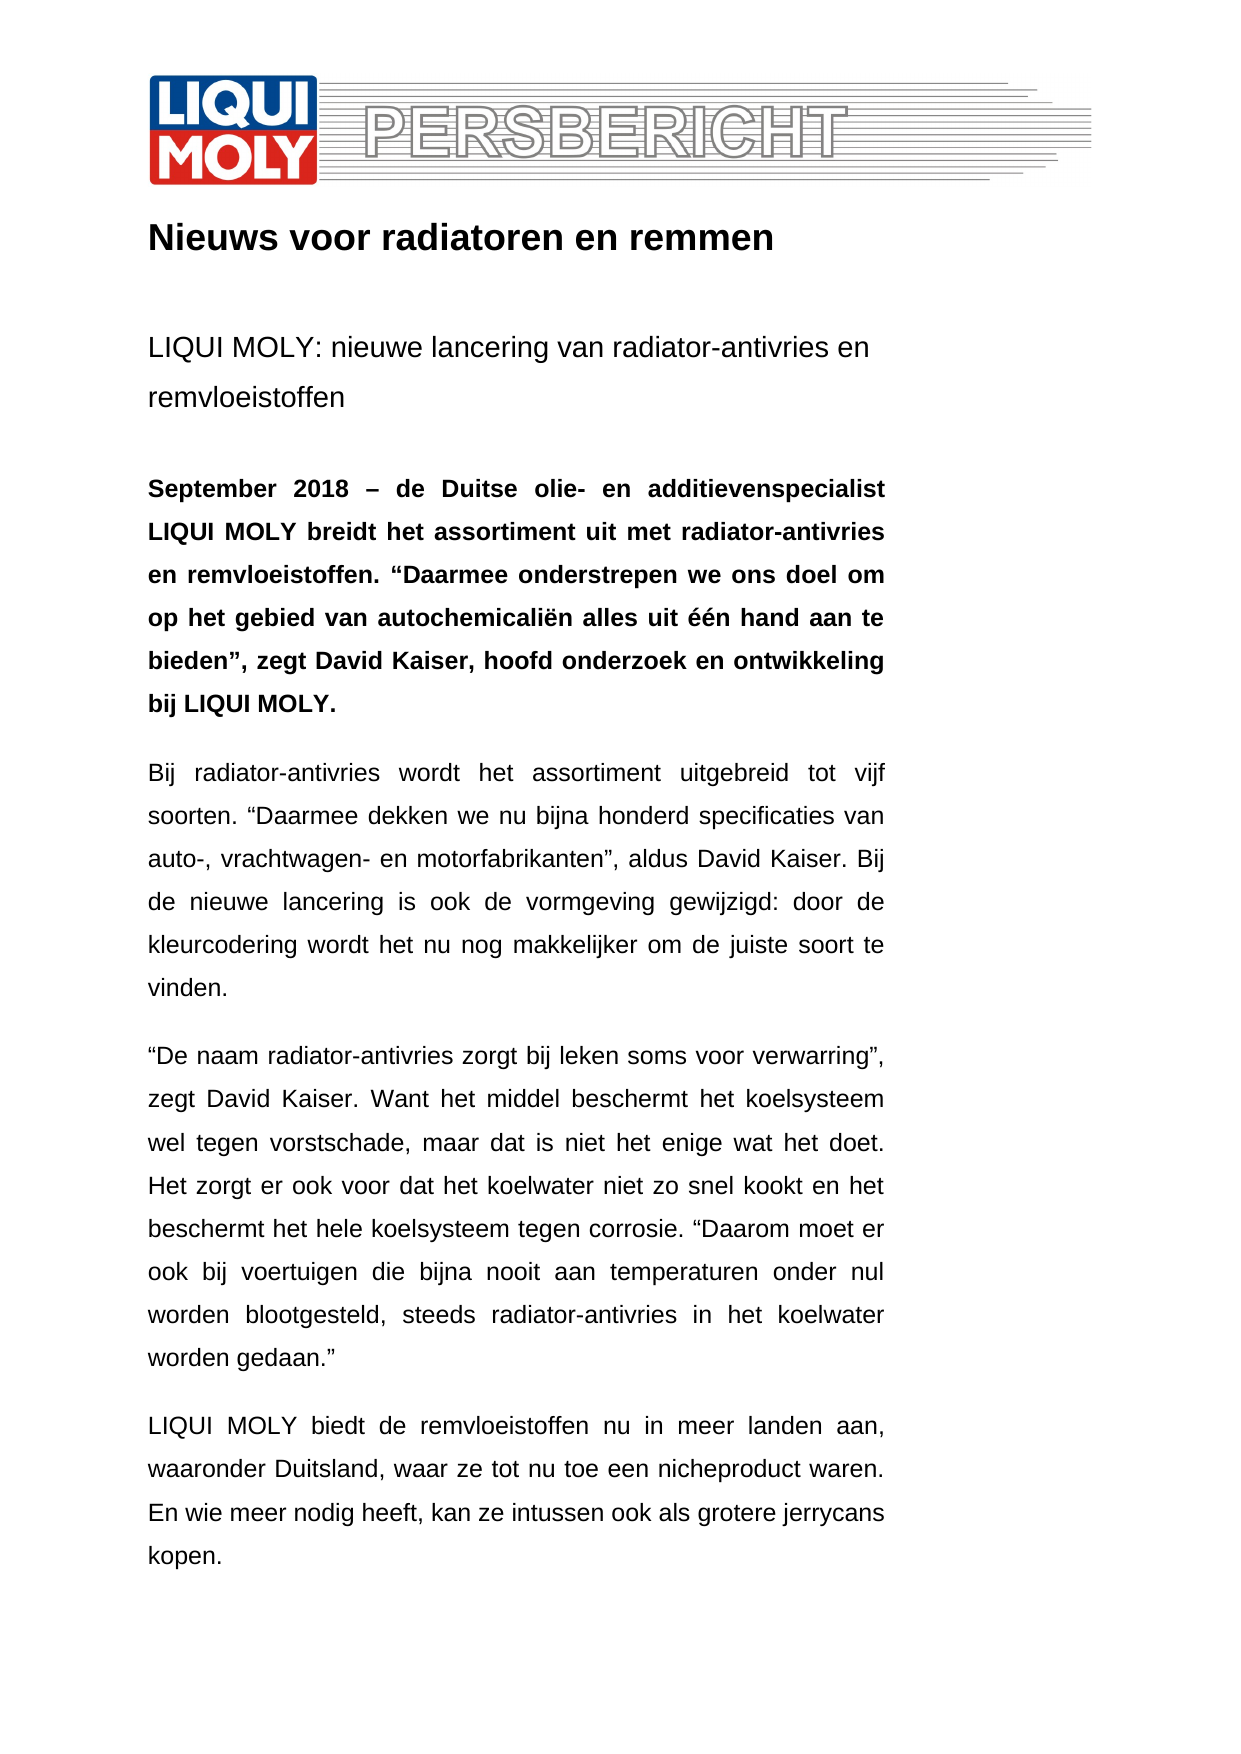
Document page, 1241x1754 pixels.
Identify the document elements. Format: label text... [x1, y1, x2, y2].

text Bij radiator-antivries wordt het assortiment uitgebreid tot vijf soorten. “Daarmee dekken we nu bijna honderd specificaties van auto-, vrachtwagen- en motorfabrikanten”, aldus David Kaiser. Bij de nieuwe lancering is ook de vormgeving gewijzigd: door de kleurcodering wordt het nu nog makkelijker om de juiste soort te vinden. [148, 757, 886, 1002]
text “De naam radiator-antivries zorgt bij leken soms voor verwarring”, zegt David Kaiser. Want het middel beschermt het koelsysteem wel tegen vorstschade, maar dat is niet het enige wat het doet. Het zorgt er ook voor dat het koelwater niet zo snel kookt en het beschermt het hele koelsysteem tegen corrosie. “Daarom moet er ook bij voertuigen die bijna nooit aan temperaturen onder nul worden blootgesteld, steeds radiator-antivries in het koelwater worden gedaan.” [148, 1041, 886, 1372]
text Nieuws voor radiatoren en remmen [148, 215, 886, 258]
text LIQUI MOLY biedt de remvloeistoffen nu in meer landen aan, waaronder Duitsland, waar ze tot nu toe een nicheproduct waren. En wie meer nodig heeft, kan ze intussen ook als grotere jerrycans kopen. [148, 1411, 886, 1569]
picture [147, 73, 1092, 187]
text September 2018 – de Duitse olie- en additievenspecialist LIQUI MOLY breidt het assortiment uit met radiator-antivries en remvloeistoffen. “Daarmee onderstrepen we ons doel om op het gebied van autochemicaliën alles uit één hand aan te bieden”, zegt David Kaiser, hoofd onderzoek en ontwikkeling bij LIQUI MOLY. [148, 474, 886, 718]
text LIQUI MOLY: nieuwe lancering van radiator-antivries en remvloeistoffen [148, 330, 886, 414]
